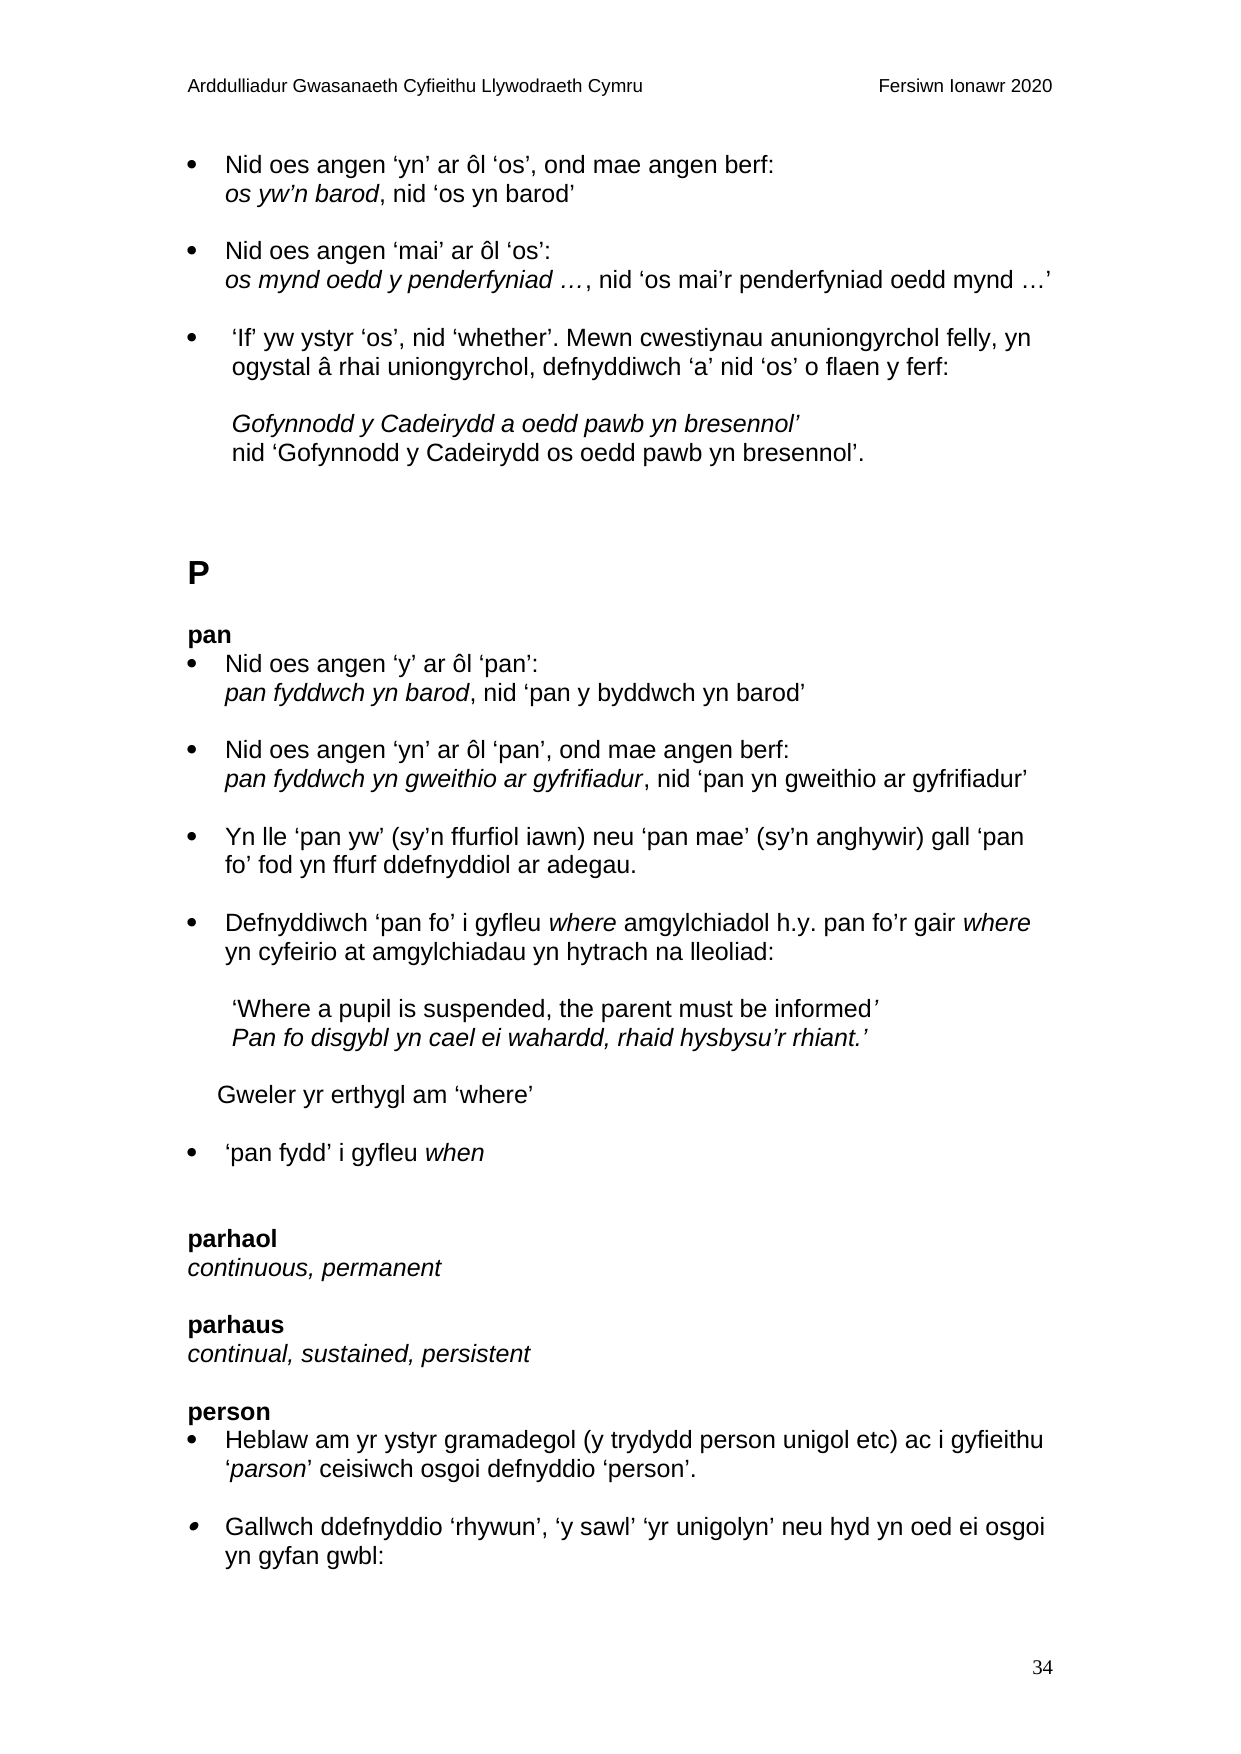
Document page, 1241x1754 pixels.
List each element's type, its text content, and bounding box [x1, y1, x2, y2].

list ‘pan fydd’ i gyfleu when [187, 1138, 1053, 1167]
list Nid oes angen ‘yn’ ar ôl ‘pan’, ond mae angen berf: [187, 735, 1053, 764]
text Pan fo disgybl yn cael ei wahardd, rhaid hysbysu’r rhiant.’ [232, 1023, 1053, 1052]
text os yw’n barod, nid ‘os yn barod’ [187, 179, 1053, 208]
list ‘If’ yw ystyr ‘os’, nid ‘whether’. Mewn cwestiynau anuniongyrchol felly, yn ogystal â rhai uniongyrchol, defnyddiwch ‘a’ nid ‘os’ o flaen y ferf: [187, 323, 1053, 380]
text os mynd oedd y penderfyniad …, nid ‘os mai’r penderfyniad oedd mynd …’ [225, 265, 1053, 294]
text Gofynnodd y Cadeirydd a oedd pawb yn bresennol’ [232, 409, 1053, 438]
text Gweler yr erthygl am ‘where’ [217, 1080, 1053, 1109]
list Heblaw am yr ystyr gramadegol (y trydydd person unigol etc) ac i gyfieithu ‘parson’ ceisiwch osgoi defnyddio ‘person’. [187, 1426, 1053, 1483]
subtitle pan fyddwch yn barod, nid ‘pan y byddwch yn barod’ [187, 678, 1053, 706]
text parhaol [187, 1224, 1053, 1253]
subtitle Nid oes angen ‘y’ ar ôl ‘pan’: [187, 649, 1053, 678]
text continuous, permanent [187, 1253, 1053, 1282]
text P [187, 553, 1053, 591]
text pan [187, 620, 1053, 649]
list Yn lle ‘pan yw’ (sy’n ffurfiol iawn) neu ‘pan mae’ (sy’n anghywir) gall ‘pan fo’ fod yn ffurf ddefnyddiol ar adegau. [187, 821, 1053, 879]
list Nid oes angen ‘yn’ ar ôl ‘os’, ond mae angen berf: [187, 150, 1053, 179]
list Defnyddiwch ‘pan fo’ i gyfleu where amgylchiadol h.y. pan fo’r gair where yn cyfeirio at amgylchiadau yn hytrach na lleoliad: [187, 908, 1053, 965]
text nid ‘Gofynnodd y Cadeirydd os oedd pawb yn bresennol’. [232, 438, 1053, 467]
list Gallwch ddefnyddio ‘rhywun’, ‘y sawl’ ‘yr unigolyn’ neu hyd yn oed ei osgoi yn gyfan gwbl: [187, 1512, 1053, 1569]
text pan fyddwch yn gweithio ar gyfrifiadur, nid ‘pan yn gweithio ar gyfrifiadur’ [225, 764, 1053, 793]
text continual, sustained, persistent [187, 1339, 1053, 1368]
text parhaus [187, 1311, 1053, 1339]
text ‘Where a pupil is suspended, the parent must be informed’ [232, 994, 1053, 1023]
text person [187, 1397, 1053, 1426]
list Nid oes angen ‘mai’ ar ôl ‘os’: [187, 236, 1053, 265]
